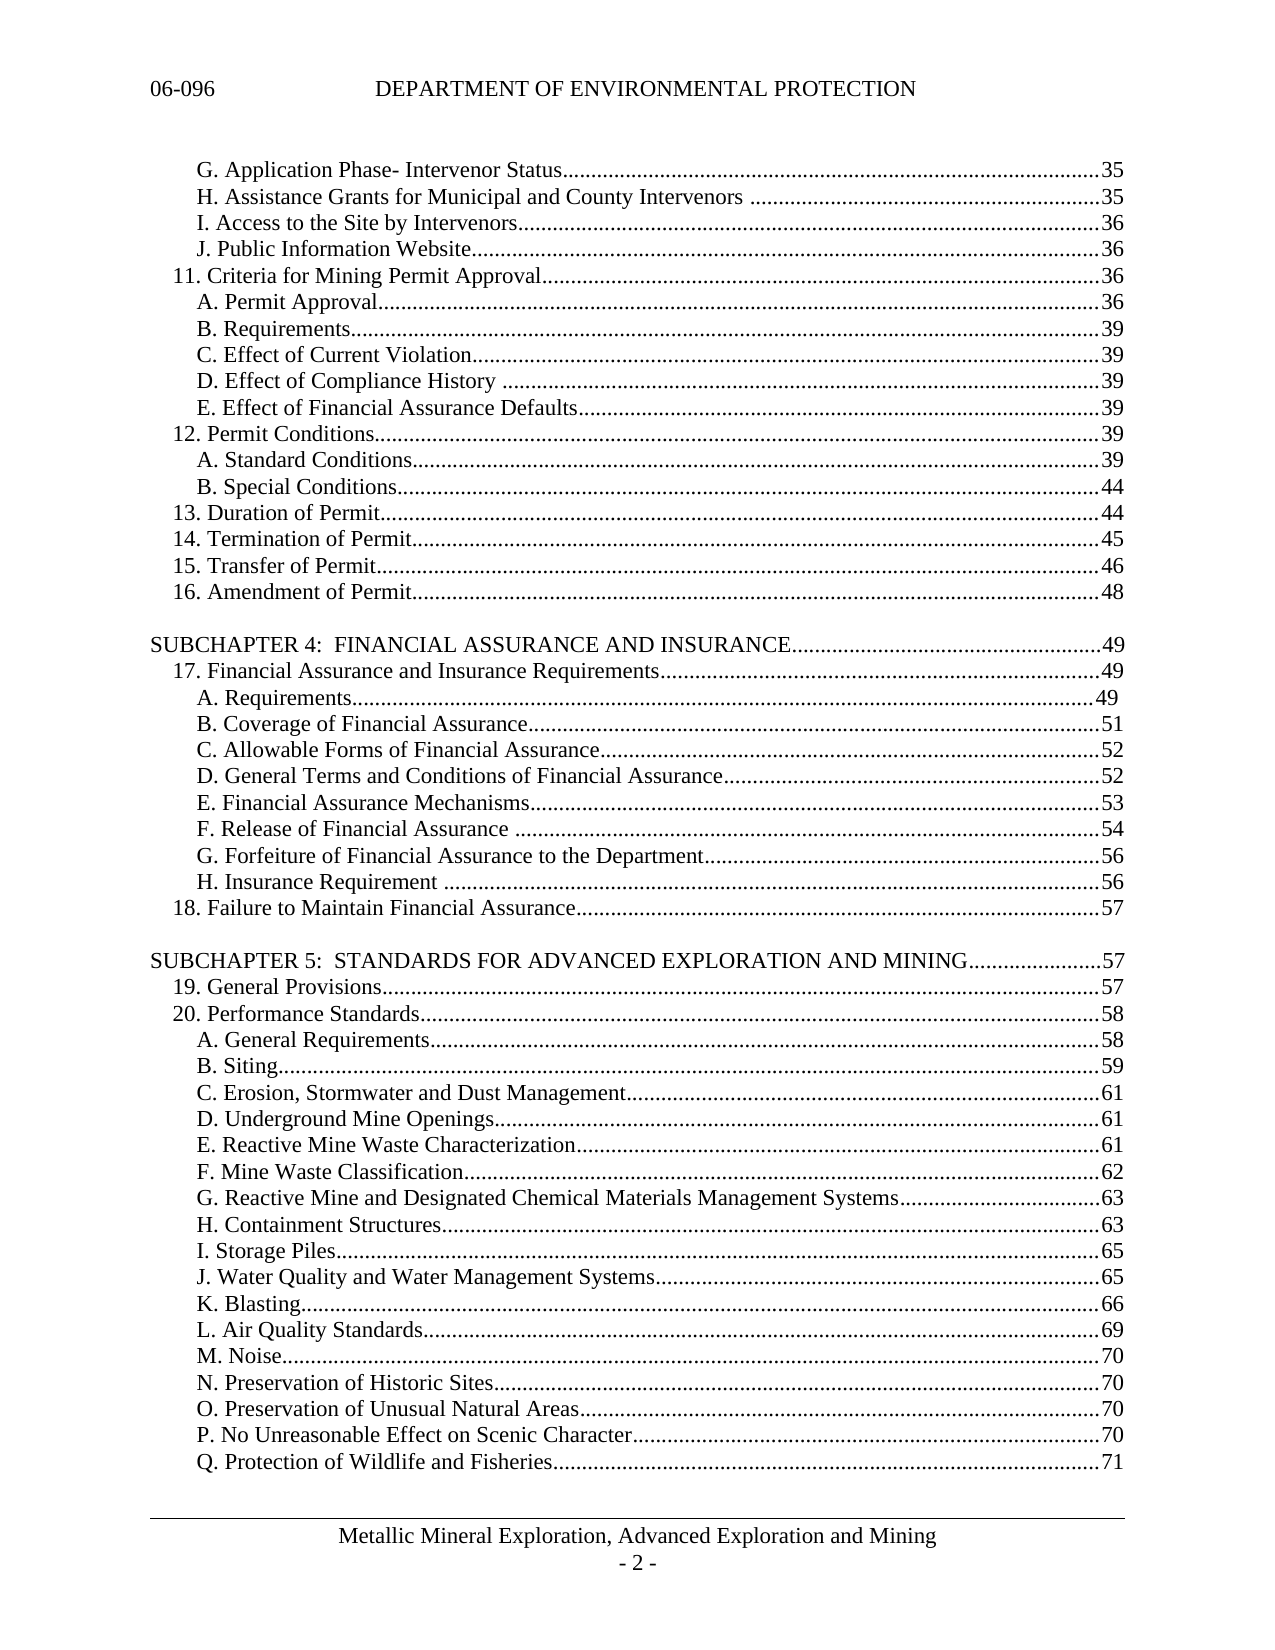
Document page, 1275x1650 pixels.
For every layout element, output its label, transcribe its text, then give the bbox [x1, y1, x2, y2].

text C. Allowable Forms of Financial Assurance 52 [196, 736, 1125, 763]
text I. Storage Piles 65 [196, 1237, 1125, 1263]
text 20. Performance Standards 58 [172, 1000, 1125, 1026]
text B. Requirements 39 [196, 314, 1125, 341]
text G. Forfeiture of Financial Assurance to the Department 56 [196, 842, 1125, 868]
text 16. Amendment of Permit 48 [172, 578, 1125, 604]
text I. Access to the Site by Intervenors 36 [196, 209, 1125, 236]
text SUBCHAPTER 4: FINANCIAL ASSURANCE AND INSURANCE 49 [150, 631, 1125, 657]
text O. Preservation of Unusual Natural Areas 70 [196, 1395, 1125, 1421]
text 13. Duration of Permit 44 [172, 499, 1125, 525]
text A. Standard Conditions 39 [196, 446, 1125, 473]
text K. Blasting 66 [196, 1290, 1125, 1316]
text SUBCHAPTER 5: STANDARDS FOR ADVANCED EXPLORATION AND MINING 57 [150, 947, 1125, 973]
text E. Effect of Financial Assurance Defaults 39 [196, 394, 1125, 420]
text B. Special Conditions 44 [196, 473, 1125, 499]
text H. Assistance Grants for Municipal and County Intervenors 35 [196, 183, 1125, 209]
text A. General Requirements 58 [196, 1026, 1125, 1052]
text C. Effect of Current Violation 39 [196, 341, 1125, 367]
text F. Release of Financial Assurance 54 [196, 815, 1125, 842]
text P. No Unreasonable Effect on Scenic Character 70 [196, 1421, 1125, 1448]
text 17. Financial Assurance and Insurance Requirements 49 [172, 657, 1125, 683]
text G. Reactive Mine and Designated Chemical Materials Management Systems 63 [196, 1184, 1125, 1211]
text 14. Termination of Permit 45 [172, 525, 1125, 552]
text E. Reactive Mine Waste Characterization 61 [196, 1132, 1125, 1158]
text B. Coverage of Financial Assurance 51 [196, 710, 1125, 736]
text J. Water Quality and Water Management Systems 65 [196, 1263, 1125, 1290]
text N. Preservation of Historic Sites 70 [196, 1369, 1125, 1395]
text J. Public Information Website 36 [196, 236, 1125, 262]
text C. Erosion, Stormwater and Dust Management 61 [196, 1079, 1125, 1105]
text E. Financial Assurance Mechanisms 53 [196, 789, 1125, 815]
text 11. Criteria for Mining Permit Approval 36 [172, 262, 1125, 288]
text 15. Transfer of Permit 46 [172, 552, 1125, 578]
text D. Effect of Compliance History 39 [196, 367, 1125, 394]
text H. Containment Structures 63 [196, 1211, 1125, 1237]
text B. Siting 59 [196, 1052, 1125, 1079]
text A. Requirements 49 [196, 683, 1125, 710]
text G. Application Phase- Intervenor Status 35 [196, 156, 1125, 183]
text A. Permit Approval 36 [196, 288, 1125, 314]
text 12. Permit Conditions 39 [172, 420, 1125, 446]
text D. Underground Mine Openings 61 [196, 1105, 1125, 1132]
text H. Insurance Requirement 56 [196, 868, 1125, 894]
text D. General Terms and Conditions of Financial Assurance 52 [196, 763, 1125, 789]
text L. Air Quality Standards 69 [196, 1316, 1125, 1342]
text M. Noise 70 [196, 1342, 1125, 1369]
text F. Mine Waste Classification 62 [196, 1158, 1125, 1184]
text 19. General Provisions 57 [172, 973, 1125, 1000]
text Q. Protection of Wildlife and Fisheries 71 [196, 1448, 1125, 1474]
text 18. Failure to Maintain Financial Assurance 57 [172, 894, 1125, 921]
